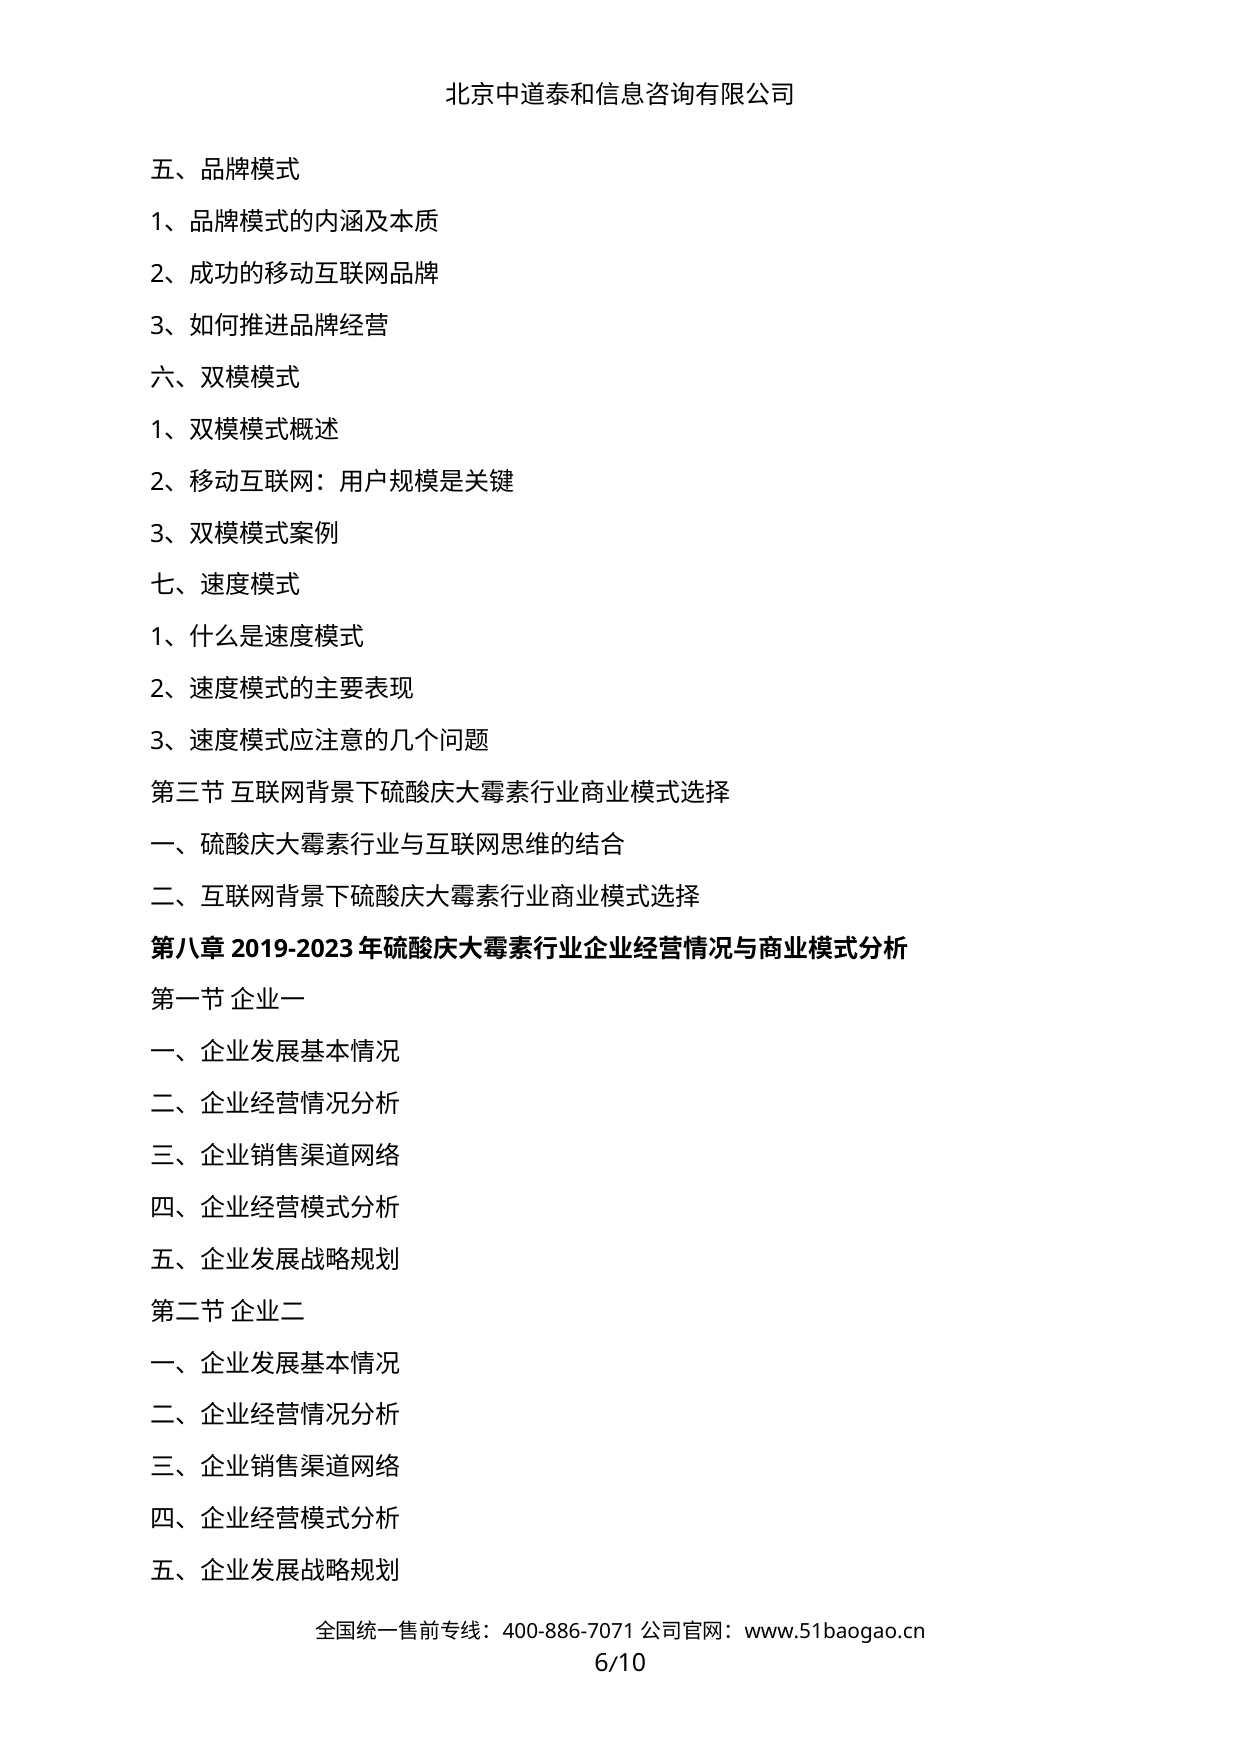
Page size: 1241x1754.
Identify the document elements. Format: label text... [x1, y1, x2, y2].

text 1、双模模式概述 [150, 409, 1090, 446]
text 1、什么是速度模式 [150, 617, 1090, 653]
text 二、互联网背景下硫酸庆大霉素行业商业模式选择 [150, 876, 1090, 912]
text 第二节 企业二 [150, 1291, 1090, 1327]
text 二、企业经营情况分析 [150, 1084, 1090, 1120]
text 一、企业发展基本情况 [150, 1343, 1090, 1379]
text 第八章 2019-2023年硫酸庆大霉素行业企业经营情况与商业模式分析 [150, 928, 1090, 964]
text 五、企业发展战略规划 [150, 1551, 1090, 1587]
text 第三节 互联网背景下硫酸庆大霉素行业商业模式选择 [150, 772, 1090, 809]
text 三、企业销售渠道网络 [150, 1136, 1090, 1172]
text 二、企业经营情况分析 [150, 1395, 1090, 1431]
text 五、企业发展战略规划 [150, 1239, 1090, 1276]
text 3、速度模式应注意的几个问题 [150, 721, 1090, 757]
text 第一节 企业一 [150, 980, 1090, 1016]
text 2、速度模式的主要表现 [150, 669, 1090, 705]
text 2、成功的移动互联网品牌 [150, 254, 1090, 290]
text 五、品牌模式 [150, 150, 1090, 186]
text 四、企业经营模式分析 [150, 1499, 1090, 1535]
text 六、双模模式 [150, 357, 1090, 394]
text 一、企业发展基本情况 [150, 1032, 1090, 1068]
text 一、硫酸庆大霉素行业与互联网思维的结合 [150, 824, 1090, 861]
text 四、企业经营模式分析 [150, 1187, 1090, 1224]
text 三、企业销售渠道网络 [150, 1447, 1090, 1483]
text 七、速度模式 [150, 565, 1090, 601]
text 3、双模模式案例 [150, 513, 1090, 549]
text 3、如何推进品牌经营 [150, 306, 1090, 342]
text 1、品牌模式的内涵及本质 [150, 202, 1090, 238]
text 2、移动互联网：用户规模是关键 [150, 461, 1090, 497]
